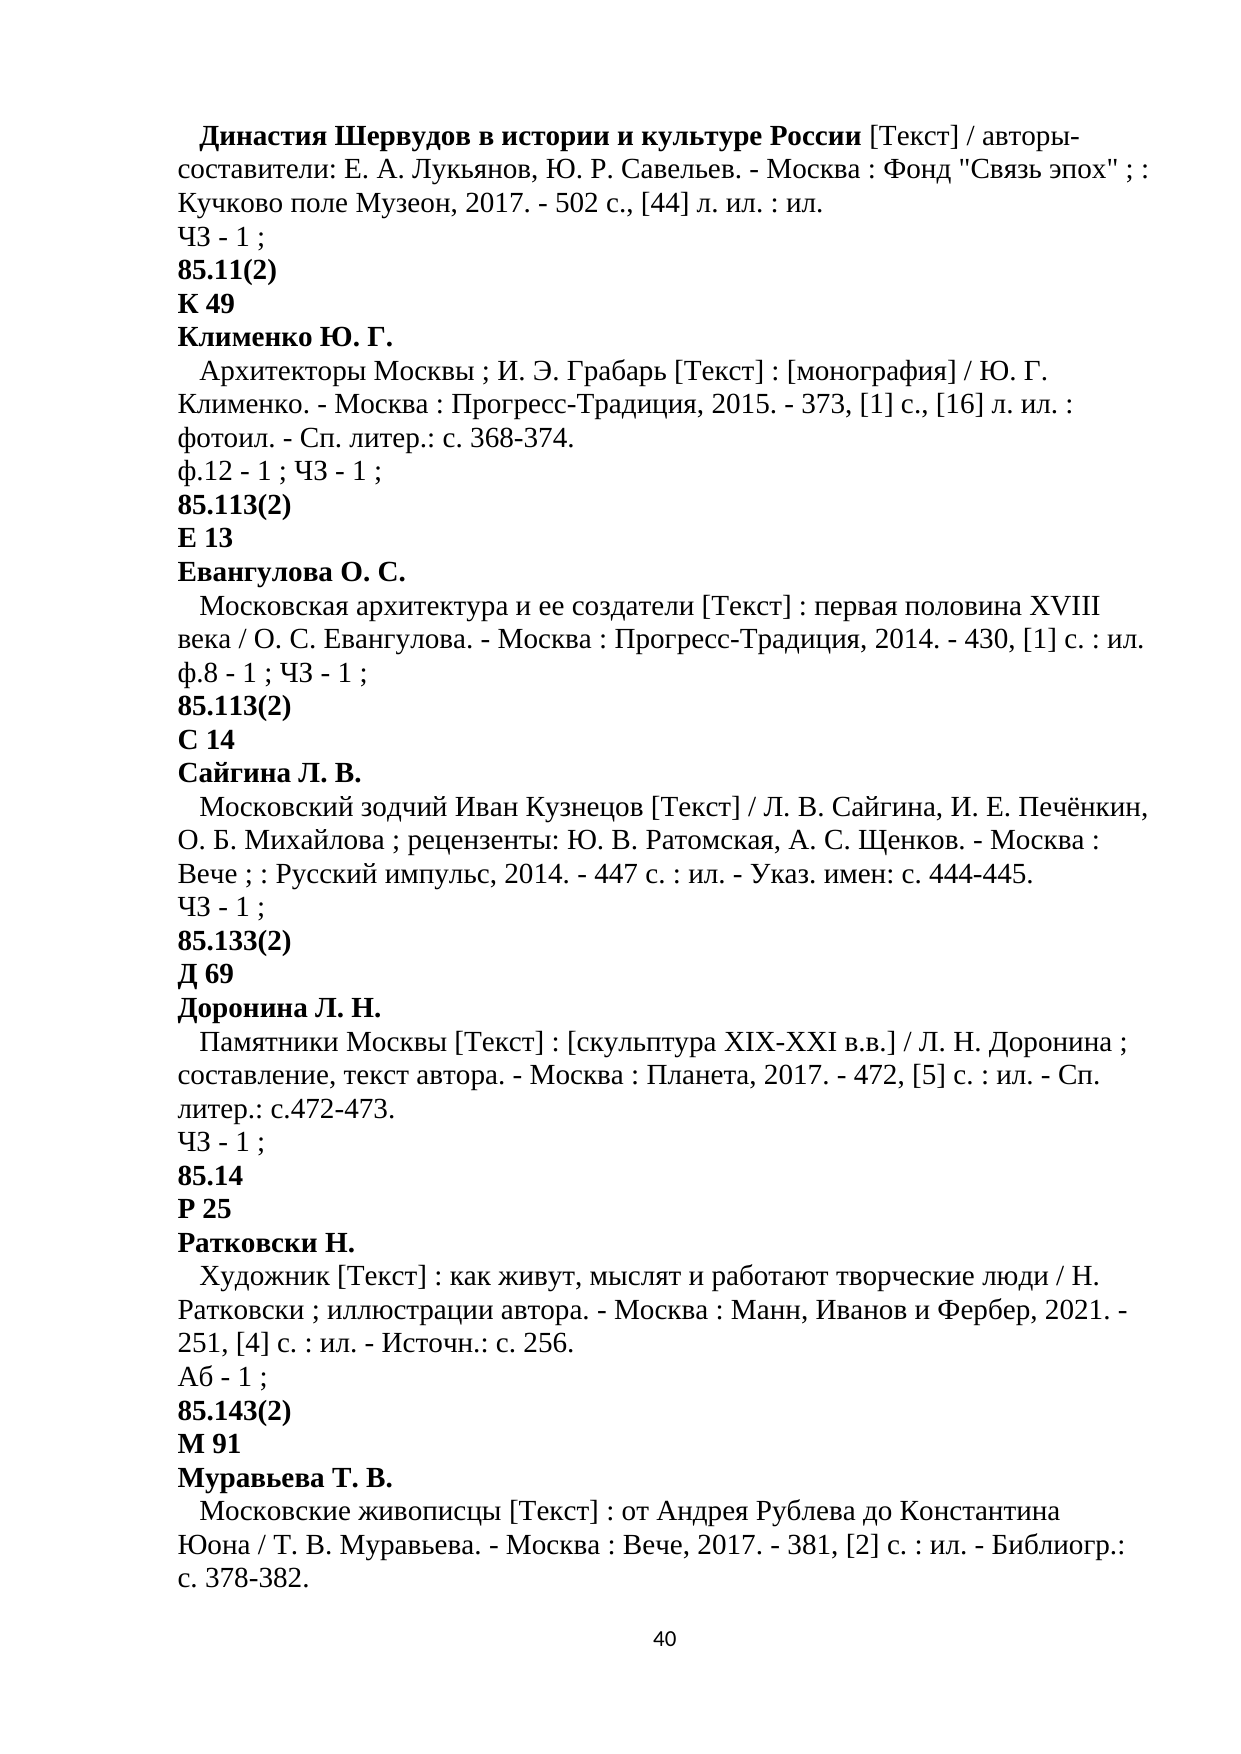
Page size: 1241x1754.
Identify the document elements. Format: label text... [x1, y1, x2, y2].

text 85.113(2) С 14 Сайгина Л. В. Московский зодчий Иван Кузнецов [Текст] / Л. В. Сайгина, И. Е. Печёнкин, О. Б. Михайлова ; рецензенты: Ю. В. Ратомская, А. С. Щенков. - Москва : Вече ; : Русский импульс, 2014. - 447 с. : ил. - Указ. имен: с. 444-445. [177, 688, 1152, 889]
text 85.133(2) Д 69 Доронина Л. Н. Памятники Москвы [Текст] : [скульптура XIX-XXI в.в.] / Л. Н. Доронина ; составление, текст автора. - Москва : Планета, 2017. - 472, [5] с. : ил. - Сп. литер.: с.472-473. [177, 923, 1152, 1124]
text 85.11(2) К 49 Клименко Ю. Г. Архитекторы Москвы ; И. Э. Грабарь [Текст] : [монография] / Ю. Г. Клименко. - Москва : Прогресс-Традиция, 2015. - 373, [1] с., [16] л. ил. : фотоил. - Сп. литер.: с. 368-374. [177, 252, 1152, 453]
text ЧЗ - 1 ; [177, 219, 1152, 252]
text ф.8 - 1 ; ЧЗ - 1 ; [177, 655, 1152, 688]
text 85.14 Р 25 Ратковски Н. Художник [Текст] : как живут, мыслят и работают творческие люди / Н. Ратковски ; иллюстрации автора. - Москва : Манн, Иванов и Фербер, 2021. - 251, [4] с. : ил. - Источн.: с. 256. [177, 1158, 1152, 1359]
text 85.143(2) М 91 Муравьева Т. В. Московские живописцы [Текст] : от Андрея Рублева до Константина Юона / Т. В. Муравьева. - Москва : Вече, 2017. - 381, [2] с. : ил. - Библиогр.: с. 378-382. [177, 1393, 1152, 1594]
text 85.113(2) Е 13 Евангулова О. С. Московская архитектура и ее создатели [Текст] : первая половина XVIII века / О. С. Евангулова. - Москва : Прогресс-Традиция, 2014. - 430, [1] с. : ил. [177, 487, 1152, 655]
text ф.12 - 1 ; ЧЗ - 1 ; [177, 453, 1152, 487]
text Аб - 1 ; [177, 1359, 1152, 1393]
text ЧЗ - 1 ; [177, 1124, 1152, 1158]
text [177, 118, 1152, 219]
text ЧЗ - 1 ; [177, 889, 1152, 923]
